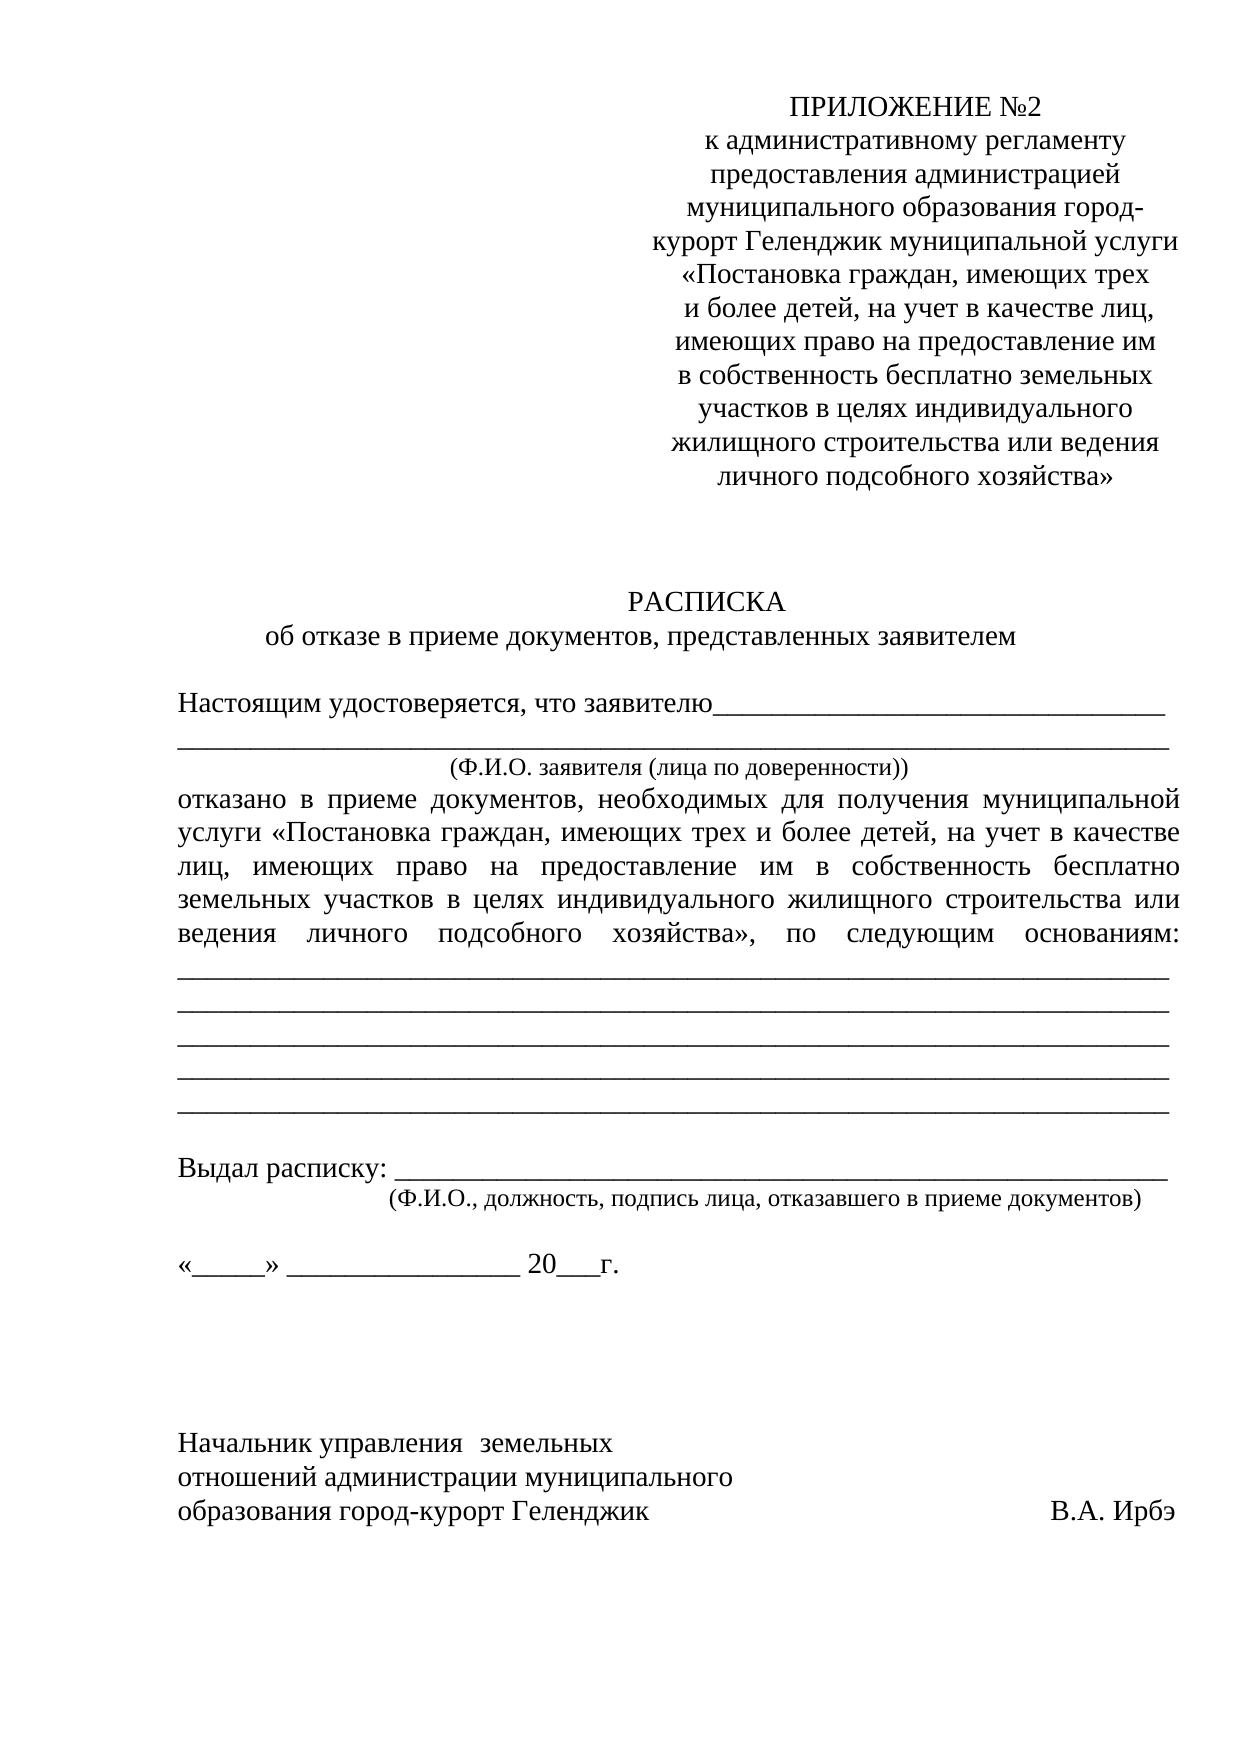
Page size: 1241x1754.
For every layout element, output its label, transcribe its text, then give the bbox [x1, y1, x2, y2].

text (Ф.И.О., должность, подпись лица, отказавшего в приеме документов) [177, 1183, 1181, 1212]
text отказано в приеме документов, необходимых для получения муниципальной услуги «Постановка граждан, имеющих трех и более детей, на учет в качестве лиц, имеющих право на предоставление им в собственность бесплатно земельных участков в целях индивидуального жилищного строительства или ведения личного подсобного хозяйства», по следующим основаниям: ____________________________________________________________________ [177, 781, 1181, 982]
text Начальник управления земельных [177, 1426, 1181, 1459]
text предоставления администрацией муниципального образования город-курорт Геленджик муниципальной услуги «Постановка граждан, имеющих трех [650, 156, 1181, 290]
text об отказе в приеме документов, представленных заявителем [177, 618, 1181, 652]
text ПРИЛОЖЕНИЕ №2 [650, 89, 1181, 122]
text «_____» ________________ 20___г. [177, 1246, 1181, 1279]
text Выдал расписку: _____________________________________________________ [177, 1150, 1181, 1183]
text (Ф.И.О. заявителя (лица по доверенности)) [177, 752, 1181, 781]
text Настоящим удостоверяется, что заявителю_______________________________ [177, 685, 1181, 719]
text образования город-курорт Геленджик В.А. Ирбэ [177, 1493, 1181, 1526]
text к административному регламенту [650, 122, 1181, 156]
text ____________________________________________________________________ [177, 1049, 1181, 1083]
text ____________________________________________________________________ [177, 982, 1181, 1016]
text РАСПИСКА [177, 584, 1181, 618]
text в собственность бесплатно земельных участков в целях индивидуального жилищного строительства или ведения личного подсобного хозяйства» [650, 357, 1181, 491]
text ____________________________________________________________________ [177, 1016, 1181, 1049]
text ____________________________________________________________________ [177, 719, 1181, 752]
text ____________________________________________________________________ [177, 1083, 1181, 1116]
text и более детей, на учет в качестве лиц, имеющих право на предоставление им [650, 290, 1181, 357]
text отношений администрации муниципального [177, 1459, 1181, 1493]
